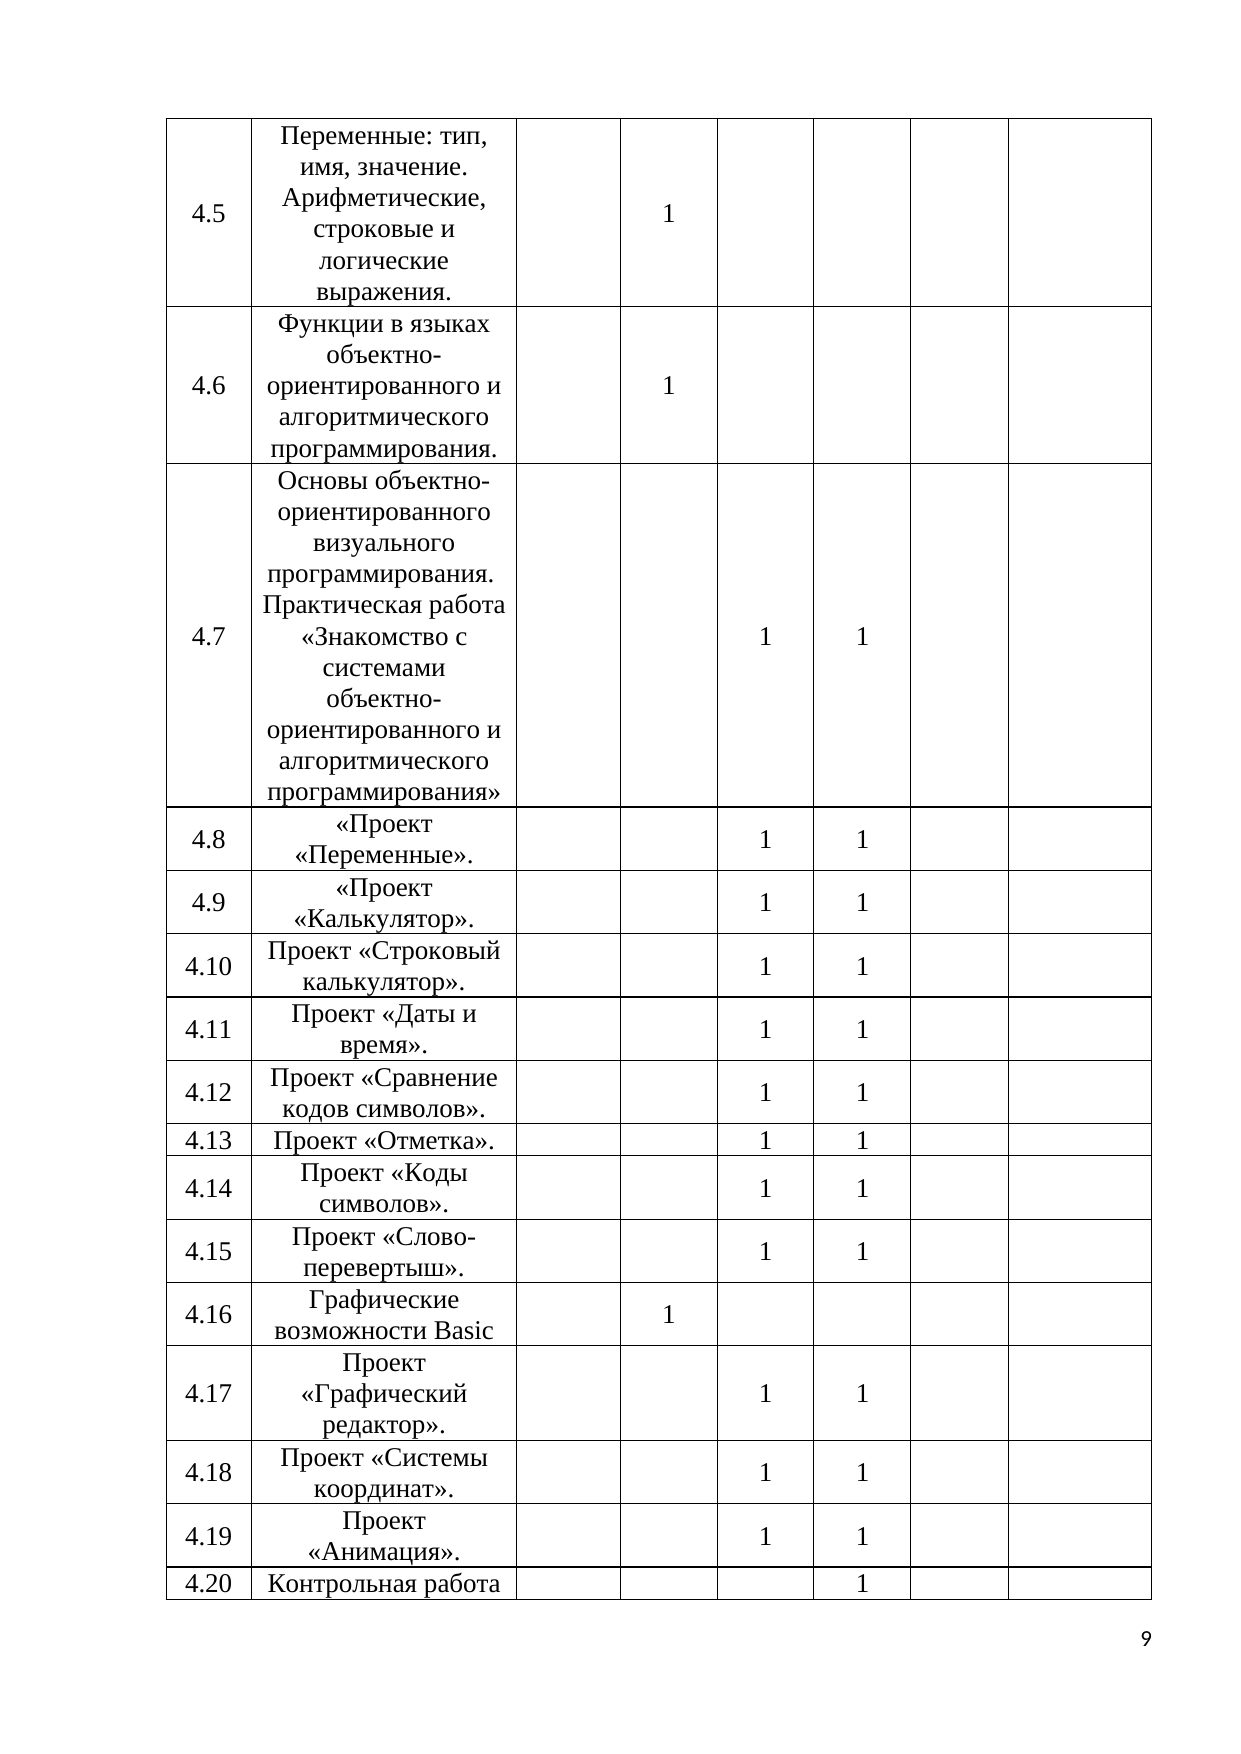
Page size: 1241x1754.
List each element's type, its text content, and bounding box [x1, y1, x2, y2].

table_cell 1 [621, 119, 717, 306]
table_cell 4.13 [167, 1124, 251, 1155]
table_cell [1009, 1156, 1151, 1219]
table_cell 1 [814, 1061, 910, 1123]
table_cell [517, 1346, 620, 1440]
table_cell [911, 119, 1008, 306]
table_cell [621, 1504, 717, 1566]
table_cell [517, 1061, 620, 1123]
table_cell 4.6 [167, 307, 251, 463]
table_cell 4.10 [167, 934, 251, 996]
table_cell [1009, 1504, 1151, 1566]
table_cell [1009, 1220, 1151, 1282]
table_cell [911, 1346, 1008, 1440]
table_cell 1 [814, 871, 910, 933]
table_cell Проект «Даты и время». [252, 998, 516, 1060]
table_cell [621, 1156, 717, 1219]
table_cell [911, 871, 1008, 933]
table_cell 4.19 [167, 1504, 251, 1566]
table_cell 1 [718, 1124, 813, 1155]
table_cell [621, 1441, 717, 1503]
table_cell Проект «Анимация». [252, 1504, 516, 1566]
table_cell 1 [718, 464, 813, 806]
table_cell 1 [814, 998, 910, 1060]
table_cell [621, 934, 717, 996]
table_cell [814, 119, 910, 306]
table_cell 1 [621, 1283, 717, 1345]
table_cell [517, 1156, 620, 1219]
table_cell [517, 934, 620, 996]
table_cell [517, 119, 620, 306]
table_cell [911, 464, 1008, 806]
table_cell [1009, 119, 1151, 306]
table_cell [517, 871, 620, 933]
table_cell Переменные: тип, имя, значение. Арифметические, строковые и логические выражения. [252, 119, 516, 306]
table_cell 4.5 [167, 119, 251, 306]
table_cell 4.9 [167, 871, 251, 933]
table_cell Основы объектно-ориентированного визуального программирования. Практическая работа «Знакомство с системами объектно-ориентированного и алгоритмического программирования» [252, 464, 516, 806]
table_cell 1 [814, 1156, 910, 1219]
table_cell 1 [814, 1346, 910, 1440]
table_cell 1 [718, 1346, 813, 1440]
table_cell Проект «Коды символов». [252, 1156, 516, 1219]
table_cell [1009, 1441, 1151, 1503]
table_cell [1009, 871, 1151, 933]
table_cell 1 [718, 998, 813, 1060]
table_cell [517, 808, 620, 870]
table_cell [517, 307, 620, 463]
table_cell [911, 934, 1008, 996]
table_cell 1 [718, 1156, 813, 1219]
table_cell [621, 1568, 717, 1599]
table_cell [621, 1061, 717, 1123]
table_cell Проект «Строковый калькулятор». [252, 934, 516, 996]
table_cell 1 [814, 934, 910, 996]
table_cell [621, 1346, 717, 1440]
table_cell Проект «Системы координат». [252, 1441, 516, 1503]
table_cell [911, 1441, 1008, 1503]
table_cell [911, 1124, 1008, 1155]
table_cell [911, 808, 1008, 870]
table_cell [517, 998, 620, 1060]
table_cell [1009, 1061, 1151, 1123]
table_cell 4.11 [167, 998, 251, 1060]
table_cell 4.17 [167, 1346, 251, 1440]
table_cell 1 [814, 808, 910, 870]
table_cell [1009, 1568, 1151, 1599]
table_cell [1009, 1346, 1151, 1440]
table_cell 1 [718, 1220, 813, 1282]
table_cell [718, 307, 813, 463]
table_cell [911, 1568, 1008, 1599]
table_cell [718, 119, 813, 306]
table_cell 1 [814, 1441, 910, 1503]
table_cell [1009, 934, 1151, 996]
table_cell Проект «Слово-перевертыш». [252, 1220, 516, 1282]
table_cell «Проект «Калькулятор». [252, 871, 516, 933]
table_cell 1 [718, 1061, 813, 1123]
table_cell 1 [814, 464, 910, 806]
table_cell [911, 1156, 1008, 1219]
table_cell 4.16 [167, 1283, 251, 1345]
table_cell [621, 1220, 717, 1282]
table_cell 1 [814, 1504, 910, 1566]
table_cell 1 [718, 871, 813, 933]
table_cell [911, 1061, 1008, 1123]
table_cell [911, 998, 1008, 1060]
table_cell [517, 1504, 620, 1566]
table_cell [718, 1568, 813, 1599]
table_cell [517, 1283, 620, 1345]
table_cell [517, 1441, 620, 1503]
table_cell 1 [718, 1504, 813, 1566]
table_cell [517, 1124, 620, 1155]
table_cell 4.14 [167, 1156, 251, 1219]
table_cell Проект «Сравнение кодов символов». [252, 1061, 516, 1123]
table_cell [517, 1220, 620, 1282]
table_cell [1009, 464, 1151, 806]
table_cell «Проект «Переменные». [252, 808, 516, 870]
table_cell 1 [718, 1441, 813, 1503]
table_cell 1 [814, 1220, 910, 1282]
table_cell 1 [814, 1124, 910, 1155]
table_cell [1009, 1124, 1151, 1155]
table_cell 1 [621, 307, 717, 463]
table_cell [911, 307, 1008, 463]
table_cell [911, 1283, 1008, 1345]
table_cell 1 [718, 934, 813, 996]
table_cell [517, 1568, 620, 1599]
table_cell 4.12 [167, 1061, 251, 1123]
table_cell Проект «Графический редактор». [252, 1346, 516, 1440]
table_cell 1 [718, 808, 813, 870]
table_cell [621, 1124, 717, 1155]
table_cell [1009, 307, 1151, 463]
table_cell [621, 871, 717, 933]
table_cell 1 [814, 1568, 910, 1599]
table_cell [1009, 808, 1151, 870]
table_cell Функции в языках объектно-ориентированного и алгоритмического программирования. [252, 307, 516, 463]
table_cell [621, 998, 717, 1060]
table_cell 4.18 [167, 1441, 251, 1503]
table_cell [621, 808, 717, 870]
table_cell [252, 1568, 516, 1599]
table_cell Графические возможности Basic [252, 1283, 516, 1345]
table_cell 4.15 [167, 1220, 251, 1282]
table_cell [1009, 998, 1151, 1060]
table_cell 4.20 [167, 1568, 251, 1599]
table_cell [814, 307, 910, 463]
table_cell 4.8 [167, 808, 251, 870]
table_cell [718, 1283, 813, 1345]
table_cell Проект «Отметка». [252, 1124, 516, 1155]
table_cell [517, 464, 620, 806]
table_cell [1009, 1283, 1151, 1345]
table_cell 4.7 [167, 464, 251, 806]
table_cell [911, 1504, 1008, 1566]
table_cell [911, 1220, 1008, 1282]
table_cell [621, 464, 717, 806]
table_cell [814, 1283, 910, 1345]
